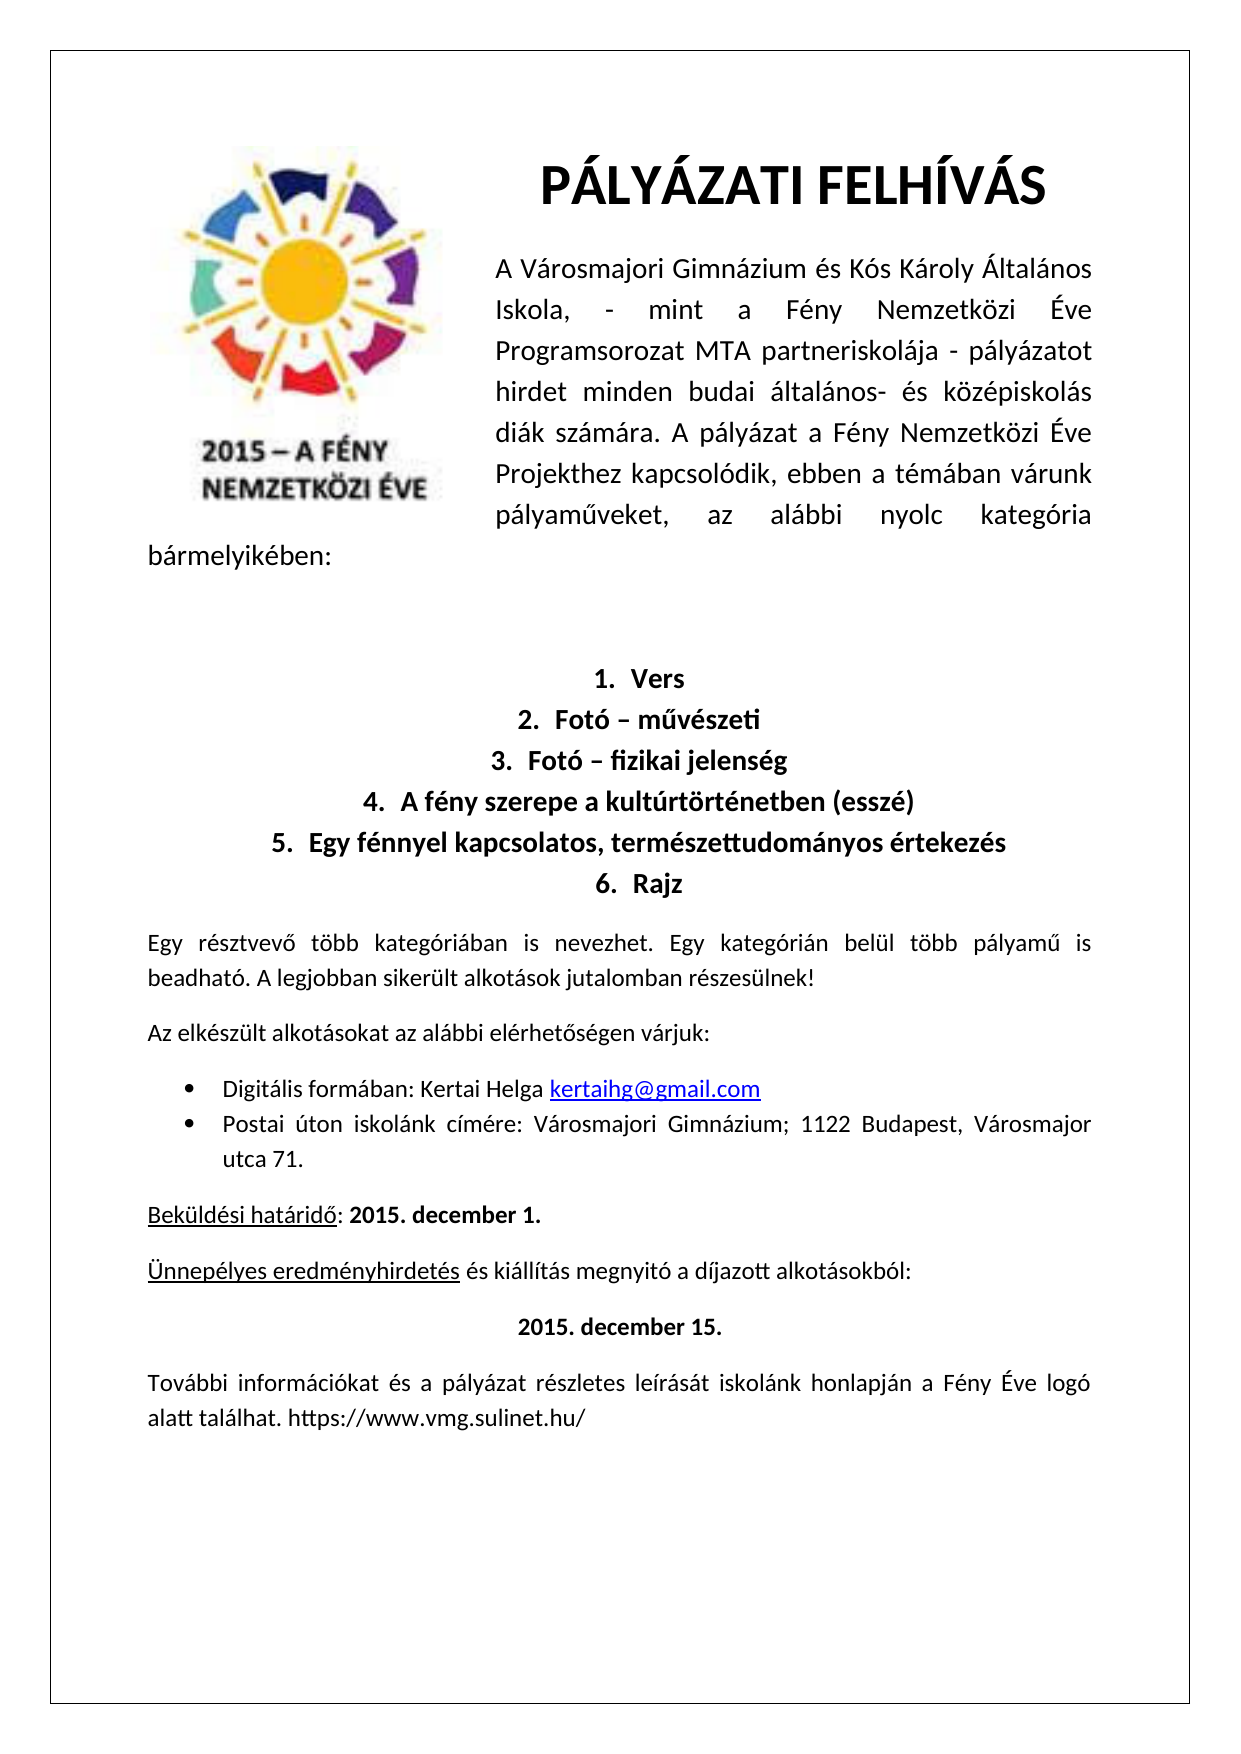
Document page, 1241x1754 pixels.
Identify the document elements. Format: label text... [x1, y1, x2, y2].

text Beküldési határidő: 2015. december 1. [147, 1199, 1093, 1230]
list A fény szerepe a kultúrtörténetben (esszé) [185, 783, 1093, 819]
text 2015. december 15. [147, 1311, 1093, 1341]
list Fotó – fizikai jelenség [185, 742, 1093, 778]
list Digitális formában: Kertai Helga kertaihg@gmail.com [185, 1073, 1093, 1104]
list Fotó – művészeti [185, 701, 1093, 737]
list Vers [185, 660, 1093, 696]
text A Városmajori Gimnázium és Kós Károly Általános Iskola, - mint a Fény Nemzetközi Éve Programsorozat MTA partneriskolája - pályázatot hirdet minden budai általános- és középiskolás diák számára. A pályázat a Fény Nemzetközi Éve Projekthez kapcsolódik, ebben a témában várunk pályaműveket, az alábbi nyolc kategória bármelyikében: [147, 250, 1093, 572]
picture [150, 146, 477, 517]
text Ünnepélyes eredményhirdetés és kiállítás megnyitó a díjazott alkotásokból: [147, 1255, 1093, 1286]
text Egy résztvevő több kategóriában is nevezhet. Egy kategórián belül több pályamű is beadható. A legjobban sikerült alkotások jutalomban részesülnek! [147, 927, 1093, 992]
list Rajz [185, 865, 1093, 901]
text Az elkészült alkotásokat az alábbi elérhetőségen várjuk: [147, 1018, 1093, 1048]
text PÁLYÁZATI FELHÍVÁS [477, 147, 1093, 219]
list Postai úton iskolánk címére: Városmajori Gimnázium; 1122 Budapest, Városmajor utca 71. [185, 1108, 1093, 1174]
text További információkat és a pályázat részletes leírását iskolánk honlapján a Fény Éve logó alatt találhat. https://www.vmg.sulinet.hu/ [147, 1367, 1093, 1432]
list Egy fénnyel kapcsolatos, természettudományos értekezés [185, 824, 1093, 860]
